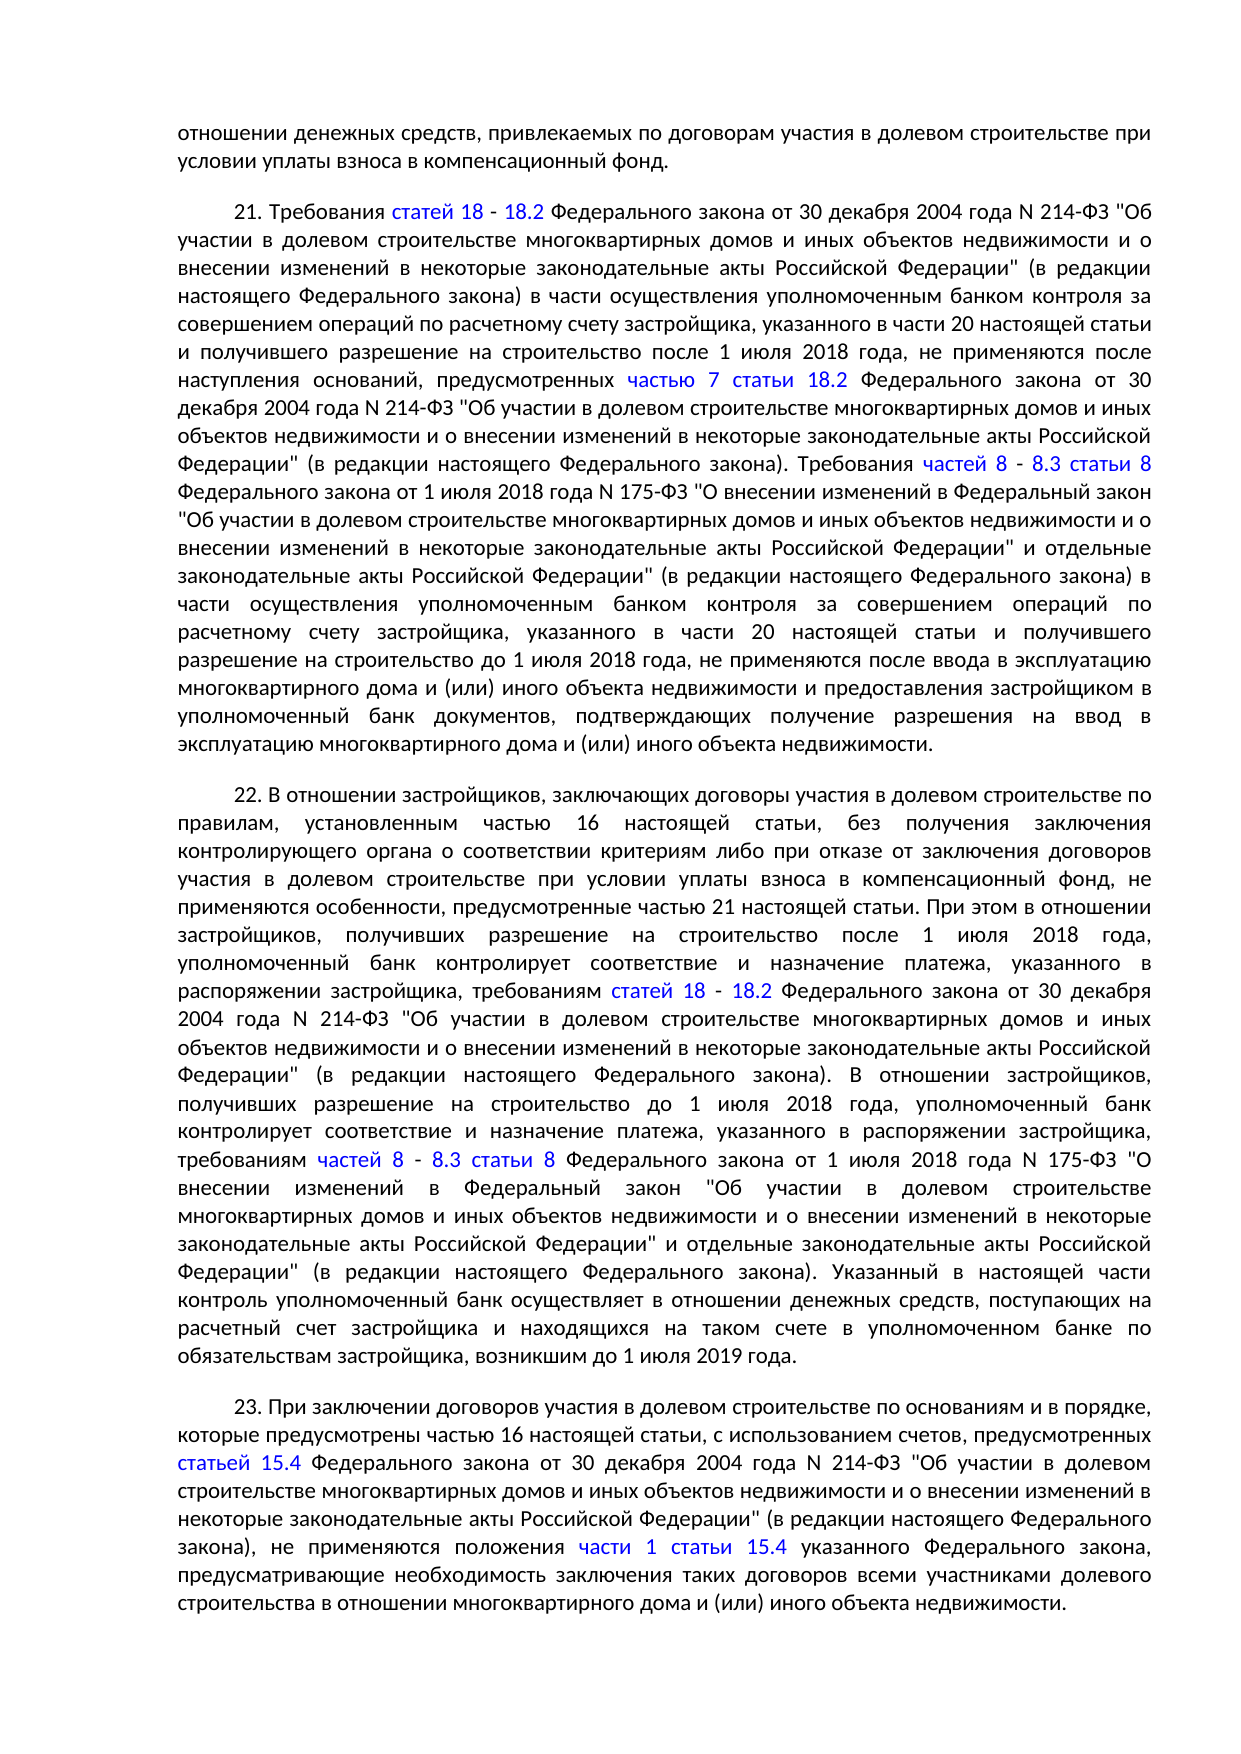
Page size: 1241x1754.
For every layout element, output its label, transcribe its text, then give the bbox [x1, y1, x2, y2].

text 21. Требования статей 18 - 18.2 Федерального закона от 30 декабря 2004 года N 214-ФЗ "Об участии в долевом строительстве многоквартирных домов и иных объектов недвижимости и о внесении изменений в некоторые законодательные акты Российской Федерации" (в редакции настоящего Федерального закона) в части осуществления уполномоченным банком контроля за совершением операций по расчетному счету застройщика, указанного в части 20 настоящей статьи и получившего разрешение на строительство после 1 июля 2018 года, не применяются после наступления оснований, предусмотренных частью 7 статьи 18.2 Федерального закона от 30 декабря 2004 года N 214-ФЗ "Об участии в долевом строительстве многоквартирных домов и иных объектов недвижимости и о внесении изменений в некоторые законодательные акты Российской Федерации" (в редакции настоящего Федерального закона). Требования частей 8 - 8.3 статьи 8 Федерального закона от 1 июля 2018 года N 175-ФЗ "О внесении изменений в Федеральный закон "Об участии в долевом строительстве многоквартирных домов и иных объектов недвижимости и о внесении изменений в некоторые законодательные акты Российской Федерации" и отдельные законодательные акты Российской Федерации" (в редакции настоящего Федерального закона) в части осуществления уполномоченным банком контроля за совершением операций по расчетному счету застройщика, указанного в части 20 настоящей статьи и получившего разрешение на строительство до 1 июля 2018 года, не применяются после ввода в эксплуатацию многоквартирного дома и (или) иного объекта недвижимости и предоставления застройщиком в уполномоченный банк документов, подтверждающих получение разрешения на ввод в эксплуатацию многоквартирного дома и (или) иного объекта недвижимости. [177, 197, 1152, 757]
text 22. В отношении застройщиков, заключающих договоры участия в долевом строительстве по правилам, установленным частью 16 настоящей статьи, без получения заключения контролирующего органа о соответствии критериям либо при отказе от заключения договоров участия в долевом строительстве при условии уплаты взноса в компенсационный фонд, не применяются особенности, предусмотренные частью 21 настоящей статьи. При этом в отношении застройщиков, получивших разрешение на строительство после 1 июля 2018 года, уполномоченный банк контролирует соответствие и назначение платежа, указанного в распоряжении застройщика, требованиям статей 18 - 18.2 Федерального закона от 30 декабря 2004 года N 214-ФЗ "Об участии в долевом строительстве многоквартирных домов и иных объектов недвижимости и о внесении изменений в некоторые законодательные акты Российской Федерации" (в редакции настоящего Федерального закона). В отношении застройщиков, получивших разрешение на строительство до 1 июля 2018 года, уполномоченный банк контролирует соответствие и назначение платежа, указанного в распоряжении застройщика, требованиям частей 8 - 8.3 статьи 8 Федерального закона от 1 июля 2018 года N 175-ФЗ "О внесении изменений в Федеральный закон "Об участии в долевом строительстве многоквартирных домов и иных объектов недвижимости и о внесении изменений в некоторые законодательные акты Российской Федерации" и отдельные законодательные акты Российской Федерации" (в редакции настоящего Федерального закона). Указанный в настоящей части контроль уполномоченный банк осуществляет в отношении денежных средств, поступающих на расчетный счет застройщика и находящихся на таком счете в уполномоченном банке по обязательствам застройщика, возникшим до 1 июля 2019 года. [177, 780, 1152, 1369]
text 23. При заключении договоров участия в долевом строительстве по основаниям и в порядке, которые предусмотрены частью 16 настоящей статьи, с использованием счетов, предусмотренных статьей 15.4 Федерального закона от 30 декабря 2004 года N 214-ФЗ "Об участии в долевом строительстве многоквартирных домов и иных объектов недвижимости и о внесении изменений в некоторые законодательные акты Российской Федерации" (в редакции настоящего Федерального закона), не применяются положения части 1 статьи 15.4 указанного Федерального закона, предусматривающие необходимость заключения таких договоров всеми участниками долевого строительства в отношении многоквартирного дома и (или) иного объекта недвижимости. [177, 1392, 1152, 1616]
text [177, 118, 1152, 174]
